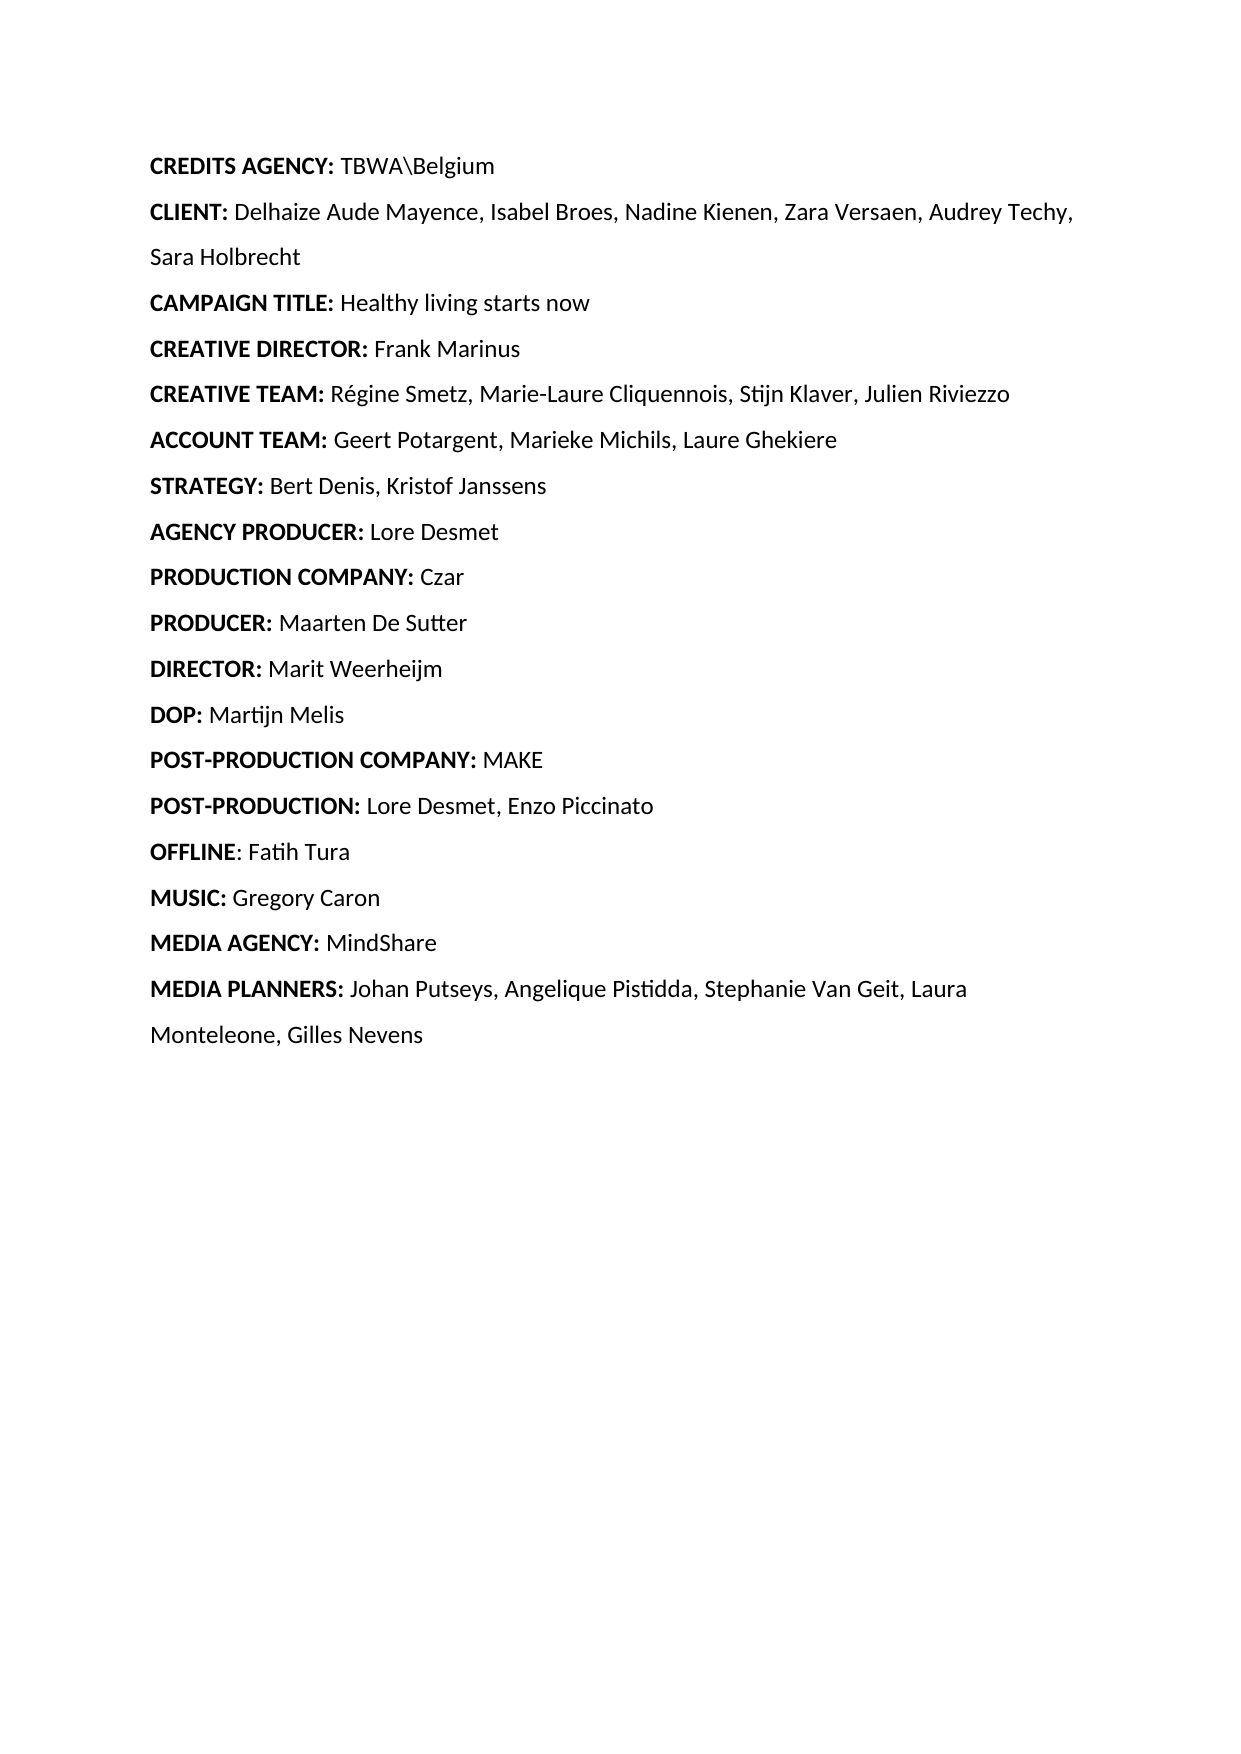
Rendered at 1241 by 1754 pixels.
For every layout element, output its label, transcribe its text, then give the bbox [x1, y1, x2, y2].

text STRATEGY: Bert Denis, Kristof Janssens [150, 470, 1090, 501]
text CREATIVE DIRECTOR: Frank Marinus [150, 333, 1090, 363]
text PRODUCTION COMPANY: Czar [150, 562, 1090, 592]
text MUSIC: Gregory Caron [150, 882, 1090, 912]
text CAMPAIGN TITLE: Healthy living starts now [150, 287, 1090, 318]
text PRODUCER: Maarten De Sutter [150, 607, 1090, 638]
text DOP: Martijn Melis [150, 699, 1090, 729]
text OFFLINE: Fatih Tura [150, 836, 1090, 866]
text CREDITS AGENCY: TBWA\Belgium [150, 150, 1090, 181]
text POST-PRODUCTION: Lore Desmet, Enzo Piccinato [150, 790, 1090, 821]
text MEDIA PLANNERS: Johan Putseys, Angelique Pistidda, Stephanie Van Geit, Laura Monteleone, Gilles Nevens [150, 973, 1090, 1049]
text DIRECTOR: Marit Weerheijm [150, 653, 1090, 683]
text POST-PRODUCTION COMPANY: MAKE [150, 744, 1090, 775]
text CLIENT: Delhaize Aude Mayence, Isabel Broes, Nadine Kienen, Zara Versaen, Audrey Techy, Sara Holbrecht [150, 196, 1090, 272]
text MEDIA AGENCY: MindShare [150, 927, 1090, 958]
text AGENCY PRODUCER: Lore Desmet [150, 516, 1090, 546]
text CREATIVE TEAM: Régine Smetz, Marie-Laure Cliquennois, Stijn Klaver, Julien Riviezzo ACCOUNT TEAM: Geert Potargent, Marieke Michils, Laure Ghekiere [150, 379, 1090, 455]
